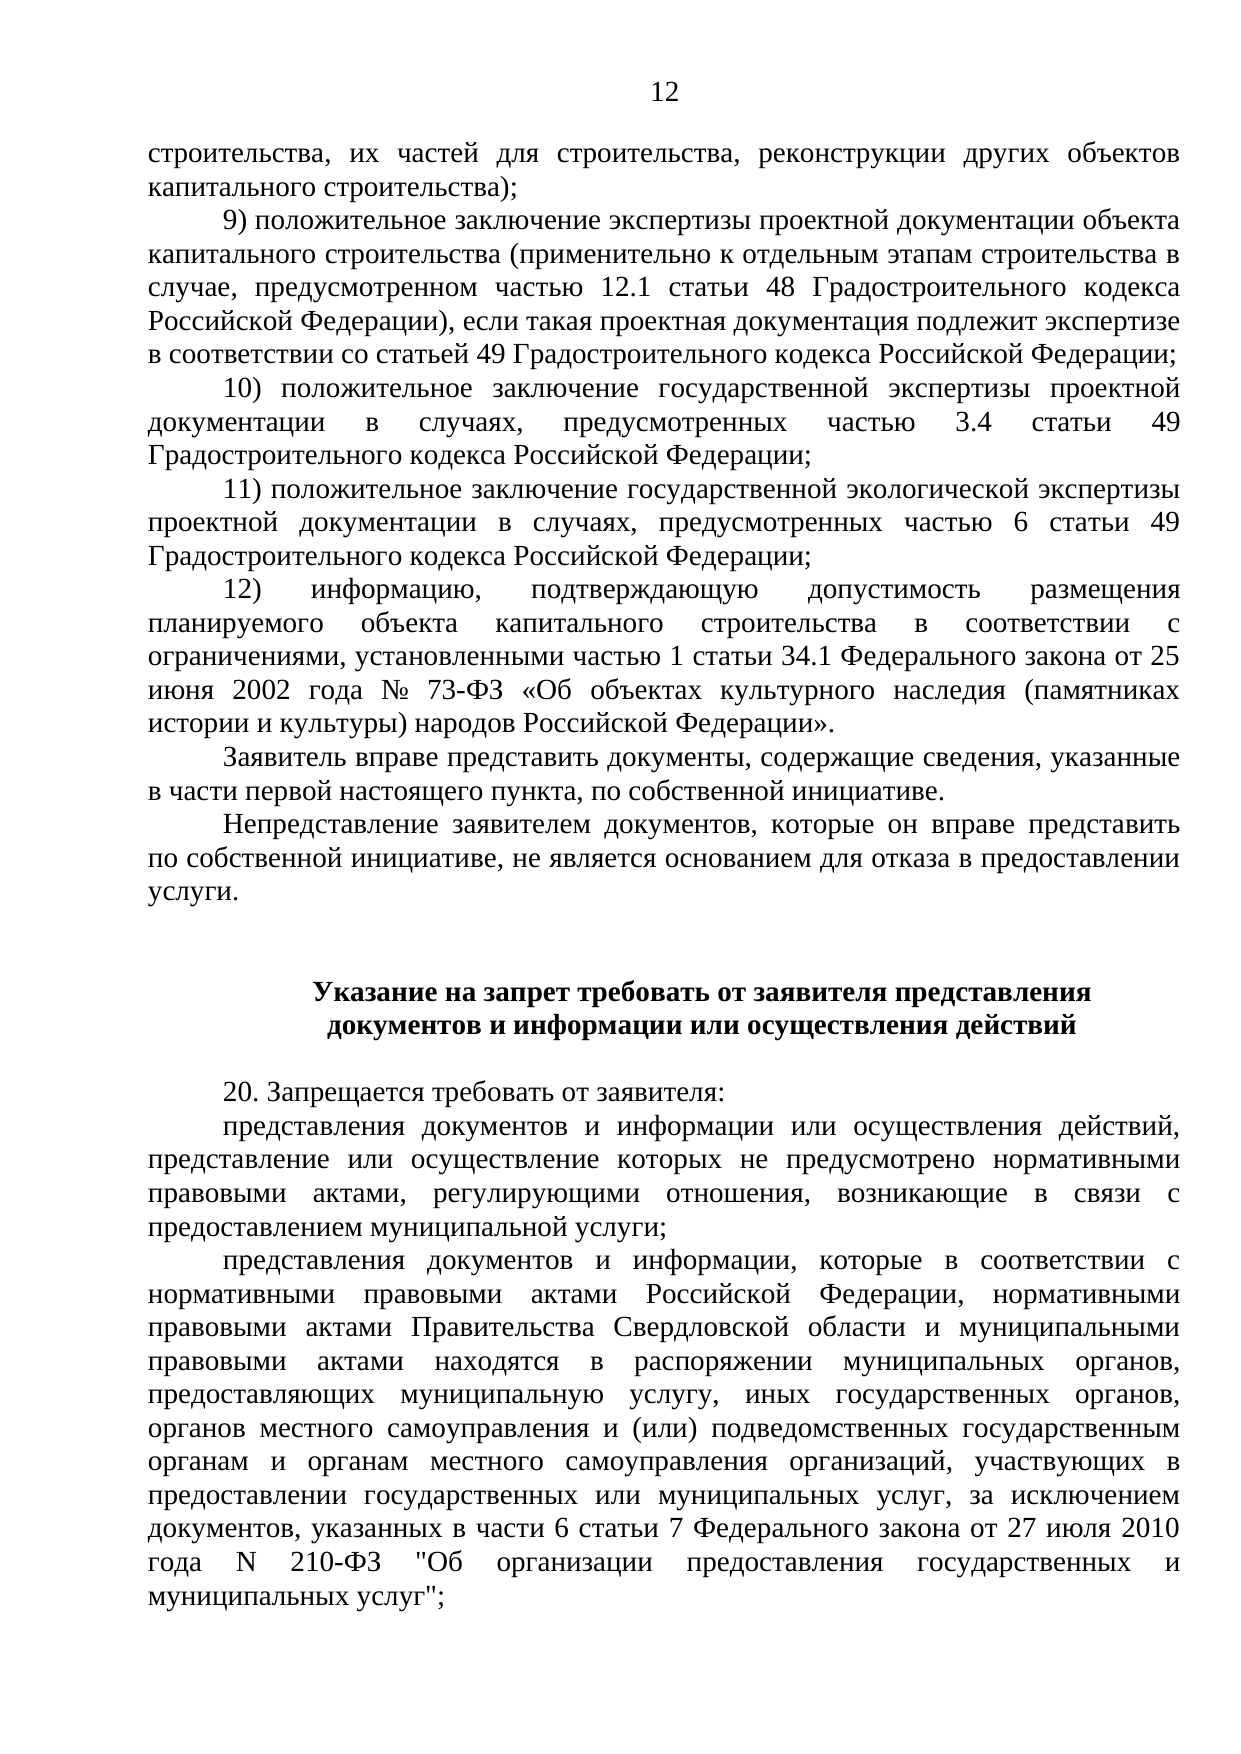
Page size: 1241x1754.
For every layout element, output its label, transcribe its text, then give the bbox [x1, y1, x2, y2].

text 11) положительное заключение государственной экологической экспертизы проектной документации в случаях, предусмотренных частью 6 статьи 49 Градостроительного кодекса Российской Федерации; [148, 471, 1181, 571]
text документов и информации или осуществления действий [148, 1007, 1181, 1041]
text представления документов и информации, которые в соответствии с нормативными правовыми актами Российской Федерации, нормативными правовыми актами Правительства Свердловской области и муниципальными правовыми актами находятся в распоряжении муниципальных органов, предоставляющих муниципальную услугу, иных государственных органов, органов местного самоуправления и (или) подведомственных государственным органам и органам местного самоуправления организаций, участвующих в предоставлении государственных или муниципальных услуг, за исключением документов, указанных в части 6 статьи 7 Федерального закона от 27 июля 2010 года N 210-ФЗ "Об организации предоставления государственных и муниципальных услуг"; [148, 1242, 1181, 1611]
text Непредставление заявителем документов, которые он вправе представить по собственной инициативе, не является основанием для отказа в предоставлении услуги. [148, 806, 1181, 907]
text представления документов и информации или осуществления действий, представление или осуществление которых не предусмотрено нормативными правовыми актами, регулирующими отношения, возникающие в связи с предоставлением муниципальной услуги; [148, 1108, 1181, 1242]
text 9) положительное заключение экспертизы проектной документации объекта капитального строительства (применительно к отдельным этапам строительства в случае, предусмотренном частью 12.1 статьи 48 Градостроительного кодекса Российской Федерации), если такая проектная документация подлежит экспертизе в соответствии со статьей 49 Градостроительного кодекса Российской Федерации; [148, 202, 1181, 370]
text 20. Запрещается требовать от заявителя: [148, 1074, 1181, 1108]
text Заявитель вправе представить документы, содержащие сведения, указанные в части первой настоящего пункта, по собственной инициативе. [148, 739, 1181, 806]
text 10) положительное заключение государственной экспертизы проектной документации в случаях, предусмотренных частью 3.4 статьи 49 Градостроительного кодекса Российской Федерации; [148, 370, 1181, 471]
text 12) информацию, подтверждающую допустимость размещения планируемого объекта капитального строительства в соответствии с ограничениями, установленными частью 1 статьи 34.1 Федерального закона от 25 июня 2002 года № 73-ФЗ «Об объектах культурного наследия (памятниках истории и культуры) народов Российской Федерации». [148, 571, 1181, 739]
text Указание на запрет требовать от заявителя представления [148, 974, 1181, 1007]
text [148, 135, 1181, 202]
